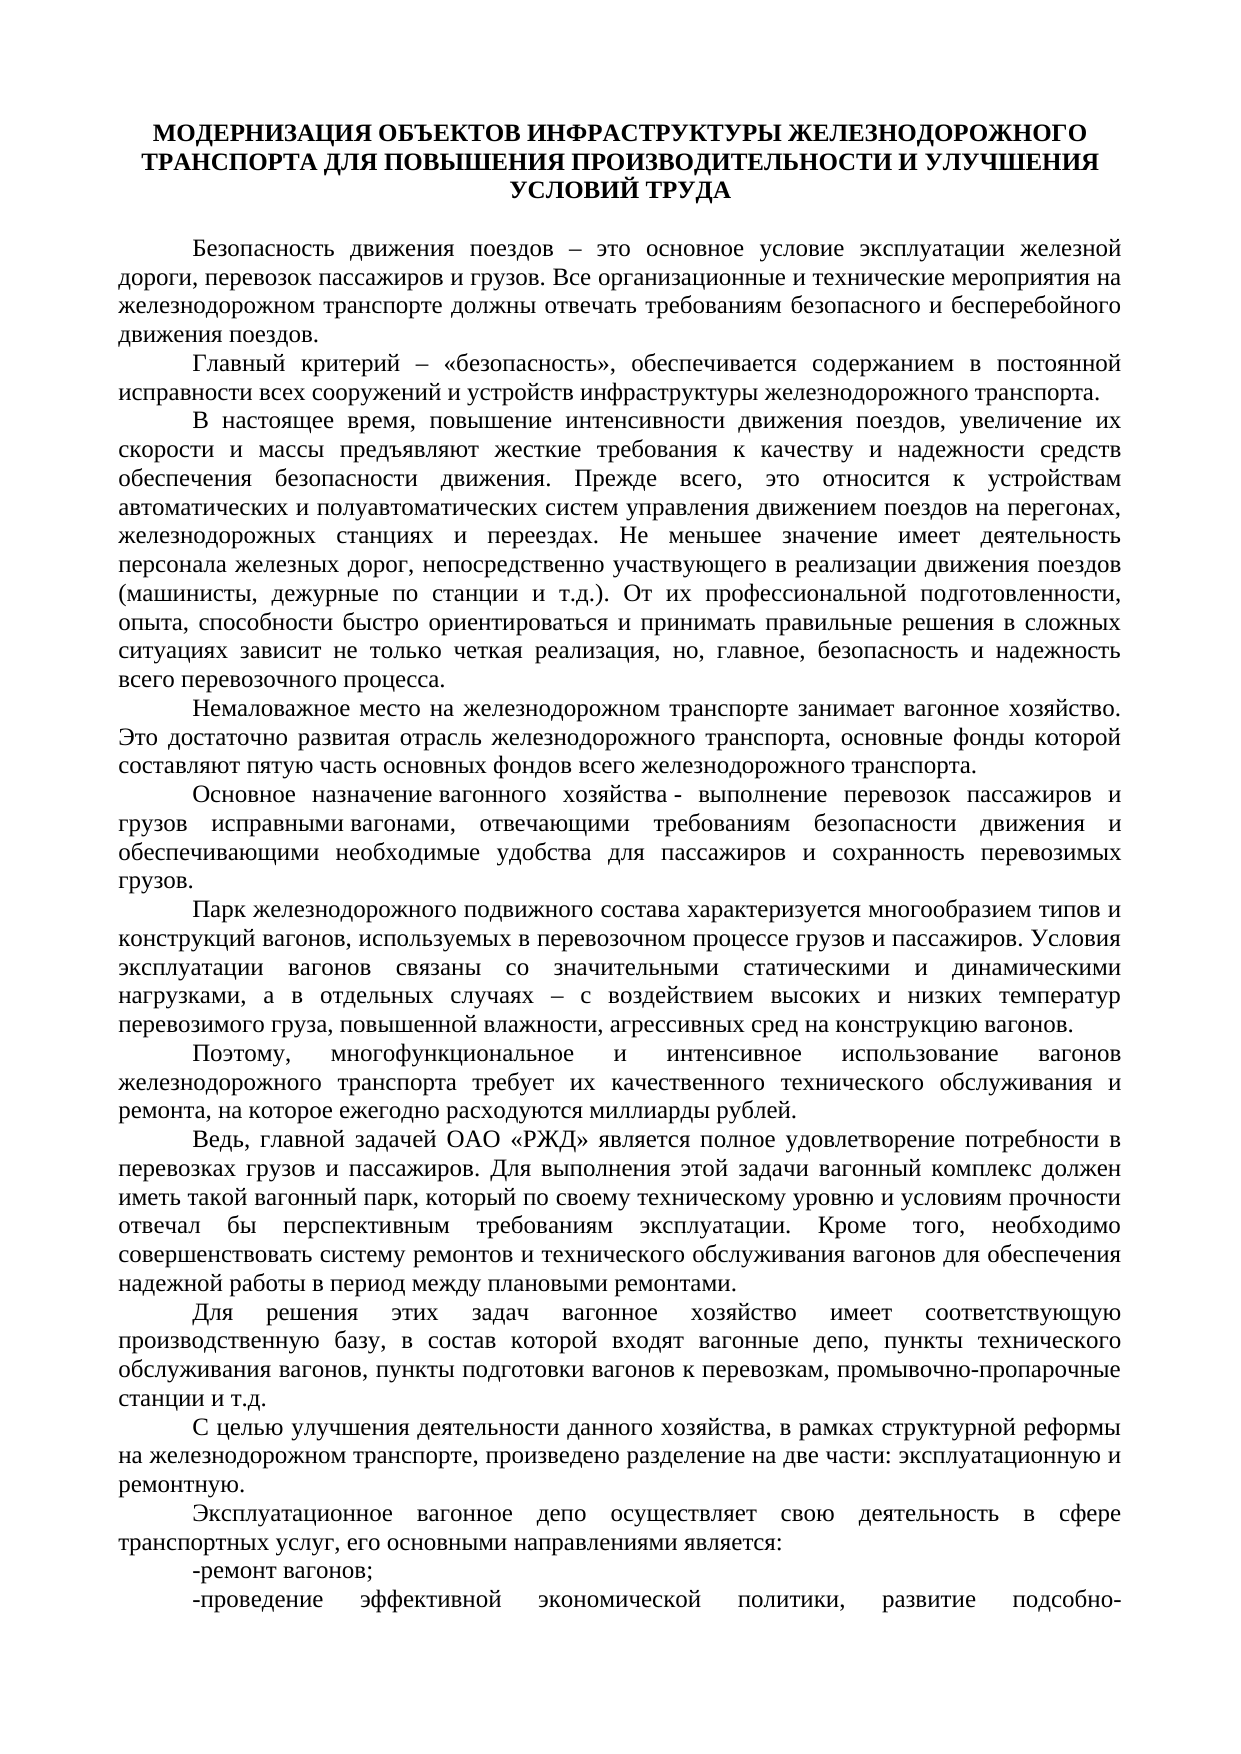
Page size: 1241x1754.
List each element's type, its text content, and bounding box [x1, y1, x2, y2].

text Основное назначение вагонного хозяйства - выполнение перевозок пассажиров и грузов исправными вагонами, отвечающими требованиям безопасности движения и обеспечивающими необходимые удобства для пассажиров и сохранность перевозимых грузов. [118, 779, 1122, 894]
text Немаловажное место на железнодорожном транспорте занимает вагонное хозяйство. Это достаточно развитая отрасль железнодорожного транспорта, основные фонды которой составляют пятую часть основных фондов всего железнодорожного транспорта. [118, 693, 1122, 779]
text Для решения этих задач вагонное хозяйство имеет соответствующую производственную базу, в состав которой входят вагонные депо, пункты технического обслуживания вагонов, пункты подготовки вагонов к перевозкам, промывочно-пропарочные станции и т.д. [118, 1297, 1122, 1412]
text В настоящее время, повышение интенсивности движения поездов, увеличение их скорости и массы предъявляют жесткие требования к качеству и надежности средств обеспечения безопасности движения. Прежде всего, это относится к устройствам автоматических и полуавтоматических систем управления движением поездов на перегонах, железнодорожных станциях и переездах. Не меньшее значение имеет деятельность персонала железных дорог, непосредственно участвующего в реализации движения поездов (машинисты, дежурные по станции и т.д.). От их профессиональной подготовленности, опыта, способности быстро ориентироваться и принимать правильные решения в сложных ситуациях зависит не только четкая реализация, но, главное, безопасность и надежность всего перевозочного процесса. [118, 406, 1122, 693]
text С целью улучшения деятельности данного хозяйства, в рамках структурной реформы на железнодорожном транспорте, произведено разделение на две части: эксплуатационную и ремонтную. [118, 1412, 1122, 1498]
text Парк железнодорожного подвижного состава характеризуется многообразием типов и конструкций вагонов, используемых в перевозочном процессе грузов и пассажиров. Условия эксплуатации вагонов связаны со значительными статическими и динамическими нагрузками, а в отдельных случаях – с воздействием высоких и низких температур перевозимого груза, повышенной влажности, агрессивных сред на конструкцию вагонов. [118, 894, 1122, 1038]
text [118, 1584, 1122, 1613]
text Безопасность движения поездов – это основное условие эксплуатации железной дороги, перевозок пассажиров и грузов. Все организационные и технические мероприятия на железнодорожном транспорте должны отвечать требованиям безопасного и бесперебойного движения поездов. [118, 233, 1122, 348]
text МОДЕРНИЗАЦИЯ ОБЪЕКТОВ ИНФРАСТРУКТУРЫ ЖЕЛЕЗНОДОРОЖНОГО ТРАНСПОРТА ДЛЯ ПОВЫШЕНИЯ ПРОИЗВОДИТЕЛЬНОСТИ И УЛУЧШЕНИЯ УСЛОВИЙ ТРУДА [118, 118, 1122, 204]
text Главный критерий – «безопасность», обеспечивается содержанием в постоянной исправности всех сооружений и устройств инфраструктуры железнодорожного транспорта. [118, 348, 1122, 406]
text Поэтому, многофункциональное и интенсивное использование вагонов железнодорожного транспорта требует их качественного технического обслуживания и ремонта, на которое ежегодно расходуются миллиарды рублей. [118, 1038, 1122, 1124]
text Эксплуатационное вагонное депо осуществляет свою деятельность в сфере транспортных услуг, его основными направлениями является: [118, 1498, 1122, 1556]
text -ремонт вагонов; [118, 1556, 1122, 1584]
text Ведь, главной задачей ОАО «РЖД» является полное удовлетворение потребности в перевозках грузов и пассажиров. Для выполнения этой задачи вагонный комплекс должен иметь такой вагонный парк, который по своему техническому уровню и условиям прочности отвечал бы перспективным требованиям эксплуатации. Кроме того, необходимо совершенствовать систему ремонтов и технического обслуживания вагонов для обеспечения надежной работы в период между плановыми ремонтами. [118, 1124, 1122, 1297]
